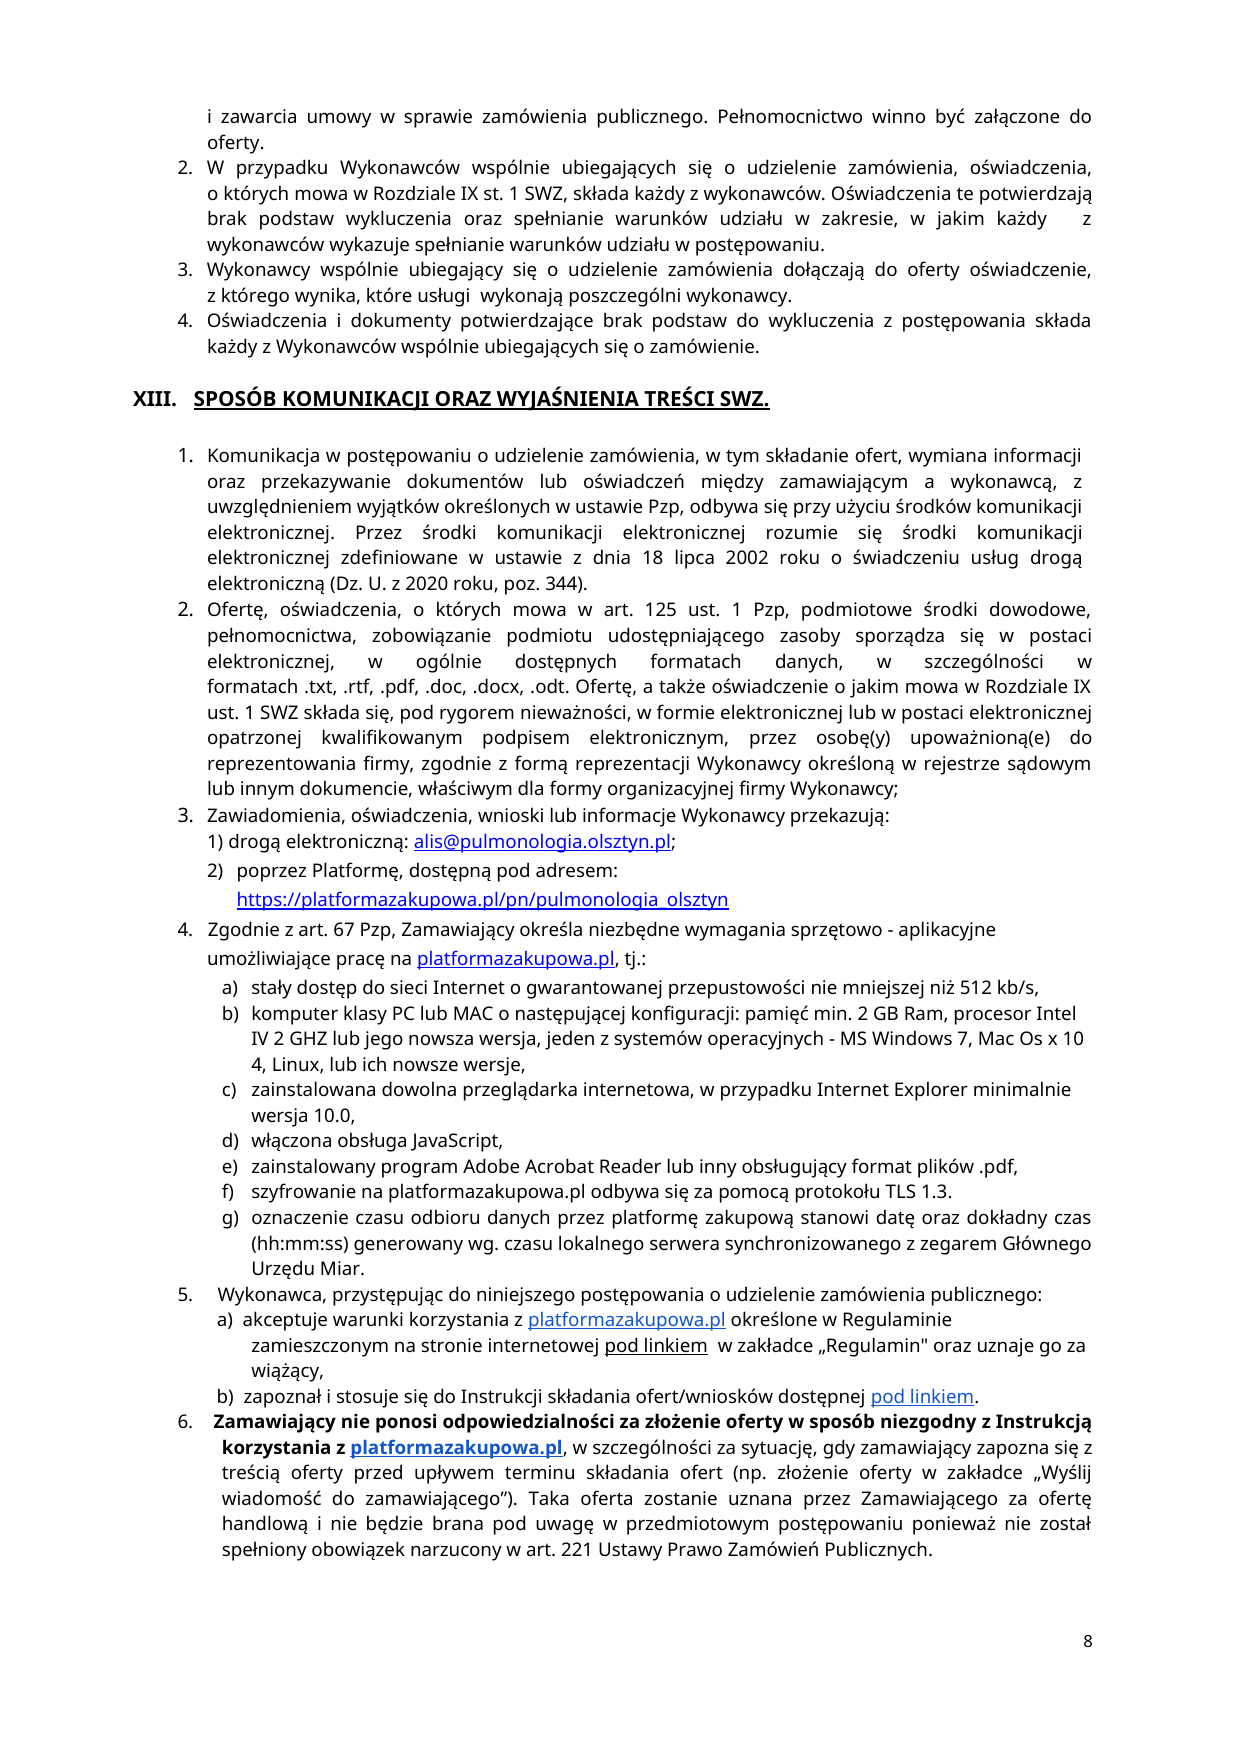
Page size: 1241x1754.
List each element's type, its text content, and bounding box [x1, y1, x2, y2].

text b) zapoznał i stosuje się do Instrukcji składania ofert/wniosków dostępnej pod linkiem. [192, 1383, 1093, 1408]
text 3. Wykonawcy wspólnie ubiegający się o udzielenie zamówienia dołączają do oferty oświadczenie, z którego wynika, które usługi wykonają poszczególni wykonawcy. [177, 257, 1093, 308]
text 1) drogą elektroniczną: alis@pulmonologia.olsztyn.pl; [207, 828, 1093, 854]
text 2. W przypadku Wykonawców wspólnie ubiegających się o udzielenie zamówienia, oświadczenia, o których mowa w Rozdziale IX st. 1 SWZ, składa każdy z wykonawców. Oświadczenia te potwierdzają brak podstaw wykluczenia oraz spełnianie warunków udziału w zakresie, w jakim każdy z wykonawców wykazuje spełnianie warunków udziału w postępowaniu. [177, 154, 1093, 257]
list Komunikacja w postępowaniu o udzielenie zamówienia, w tym składanie ofert, wymiana informacji oraz przekazywanie dokumentów lub oświadczeń między zamawiającym a wykonawcą, z uwzględnieniem wyjątków określonych w ustawie Pzp, odbywa się przy użyciu środków komunikacji elektronicznej. Przez środki komunikacji elektronicznej rozumie się środki komunikacji elektronicznej zdefiniowane w ustawie z dnia 18 lipca 2002 roku o świadczeniu usług drogą elektroniczną (Dz. U. z 2020 roku, poz. 344). [177, 441, 1083, 596]
list Ofertę, oświadczenia, o których mowa w art. 125 ust. 1 Pzp, podmiotowe środki dowodowe, pełnomocnictwa, zobowiązanie podmiotu udostępniającego zasoby sporządza się w postaci elektronicznej, w ogólnie dostępnych formatach danych, w szczególności w formatach .txt, .rtf, .pdf, .doc, .docx, .odt. Ofertę, a także oświadczenie o jakim mowa w Rozdziale IX ust. 1 SWZ składa się, pod rygorem nieważności, w formie elektronicznej lub w postaci elektronicznej opatrzonej kwalifikowanym podpisem elektronicznym, przez osobę(y) upoważnioną(e) do reprezentowania firmy, zgodnie z formą reprezentacji Wykonawcy określoną w rejestrze sądowym lub innym dokumencie, właściwym dla formy organizacyjnej firmy Wykonawcy; [177, 596, 1093, 801]
list Zawiadomienia, oświadczenia, wnioski lub informacje Wykonawcy przekazują: [177, 801, 1093, 828]
text XIII. SPOSÓB KOMUNIKACJI ORAZ WYJAŚNIENIA TREŚCI SWZ. [133, 384, 1122, 413]
list zainstalowana dowolna przeglądarka internetowa, w przypadku Internet Explorer minimalnie wersja 10.0, [222, 1077, 1093, 1128]
text 4. Zgodnie z art. 67 Pzp, Zamawiający określa niezbędne wymagania sprzętowo - aplikacyjne umożliwiające pracę na platformazakupowa.pl, tj.: [177, 916, 1093, 971]
list stały dostęp do sieci Internet o gwarantowanej przepustowości nie mniejszej niż 512 kb/s, [222, 974, 1093, 1000]
list oznaczenie czasu odbioru danych przez platformę zakupową stanowi datę oraz dokładny czas (hh:mm:ss) generowany wg. czasu lokalnego serwera synchronizowanego z zegarem Głównego Urzędu Miar. [222, 1204, 1093, 1281]
list włączona obsługa JavaScript, [222, 1128, 1093, 1153]
list komputer klasy PC lub MAC o następującej konfiguracji: pamięć min. 2 GB Ram, procesor Intel IV 2 GHZ lub jego nowsza wersja, jeden z systemów operacyjnych - MS Windows 7, Mac Os x 10 4, Linux, lub ich nowsze wersje, [222, 1000, 1093, 1077]
text a) akceptuje warunki korzystania z platformazakupowa.pl określone w Regulaminie zamieszczonym na stronie internetowej pod linkiem w zakładce „Regulamin" oraz uznaje go za wiążący, [207, 1306, 1093, 1383]
text 4. Oświadczenia i dokumenty potwierdzające brak podstaw do wykluczenia z postępowania składa każdy z Wykonawców wspólnie ubiegających się o zamówienie. [177, 308, 1093, 359]
text 5. Wykonawca, przystępując do niniejszego postępowania o udzielenie zamówienia publicznego: [177, 1281, 1093, 1306]
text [177, 103, 1093, 154]
list szyfrowanie na platformazakupowa.pl odbywa się za pomocą protokołu TLS 1.3. [222, 1179, 1093, 1204]
list poprzez Platformę, dostępną pod adresem: https://platformazakupowa.pl/pn/pulmonologia_olsztyn [207, 857, 1093, 912]
text 6. Zamawiający nie ponosi odpowiedzialności za złożenie oferty w sposób niezgodny z Instrukcją korzystania z platformazakupowa.pl, w szczególności za sytuację, gdy zamawiający zapozna się z treścią oferty przed upływem terminu składania ofert (np. złożenie oferty w zakładce „Wyślij wiadomość do zamawiającego”). Taka oferta zostanie uznana przez Zamawiającego za ofertę handlową i nie będzie brana pod uwagę w przedmiotowym postępowaniu ponieważ nie został spełniony obowiązek narzucony w art. 221 Ustawy Prawo Zamówień Publicznych. [177, 1408, 1093, 1562]
list zainstalowany program Adobe Acrobat Reader lub inny obsługujący format plików .pdf, [222, 1153, 1093, 1179]
